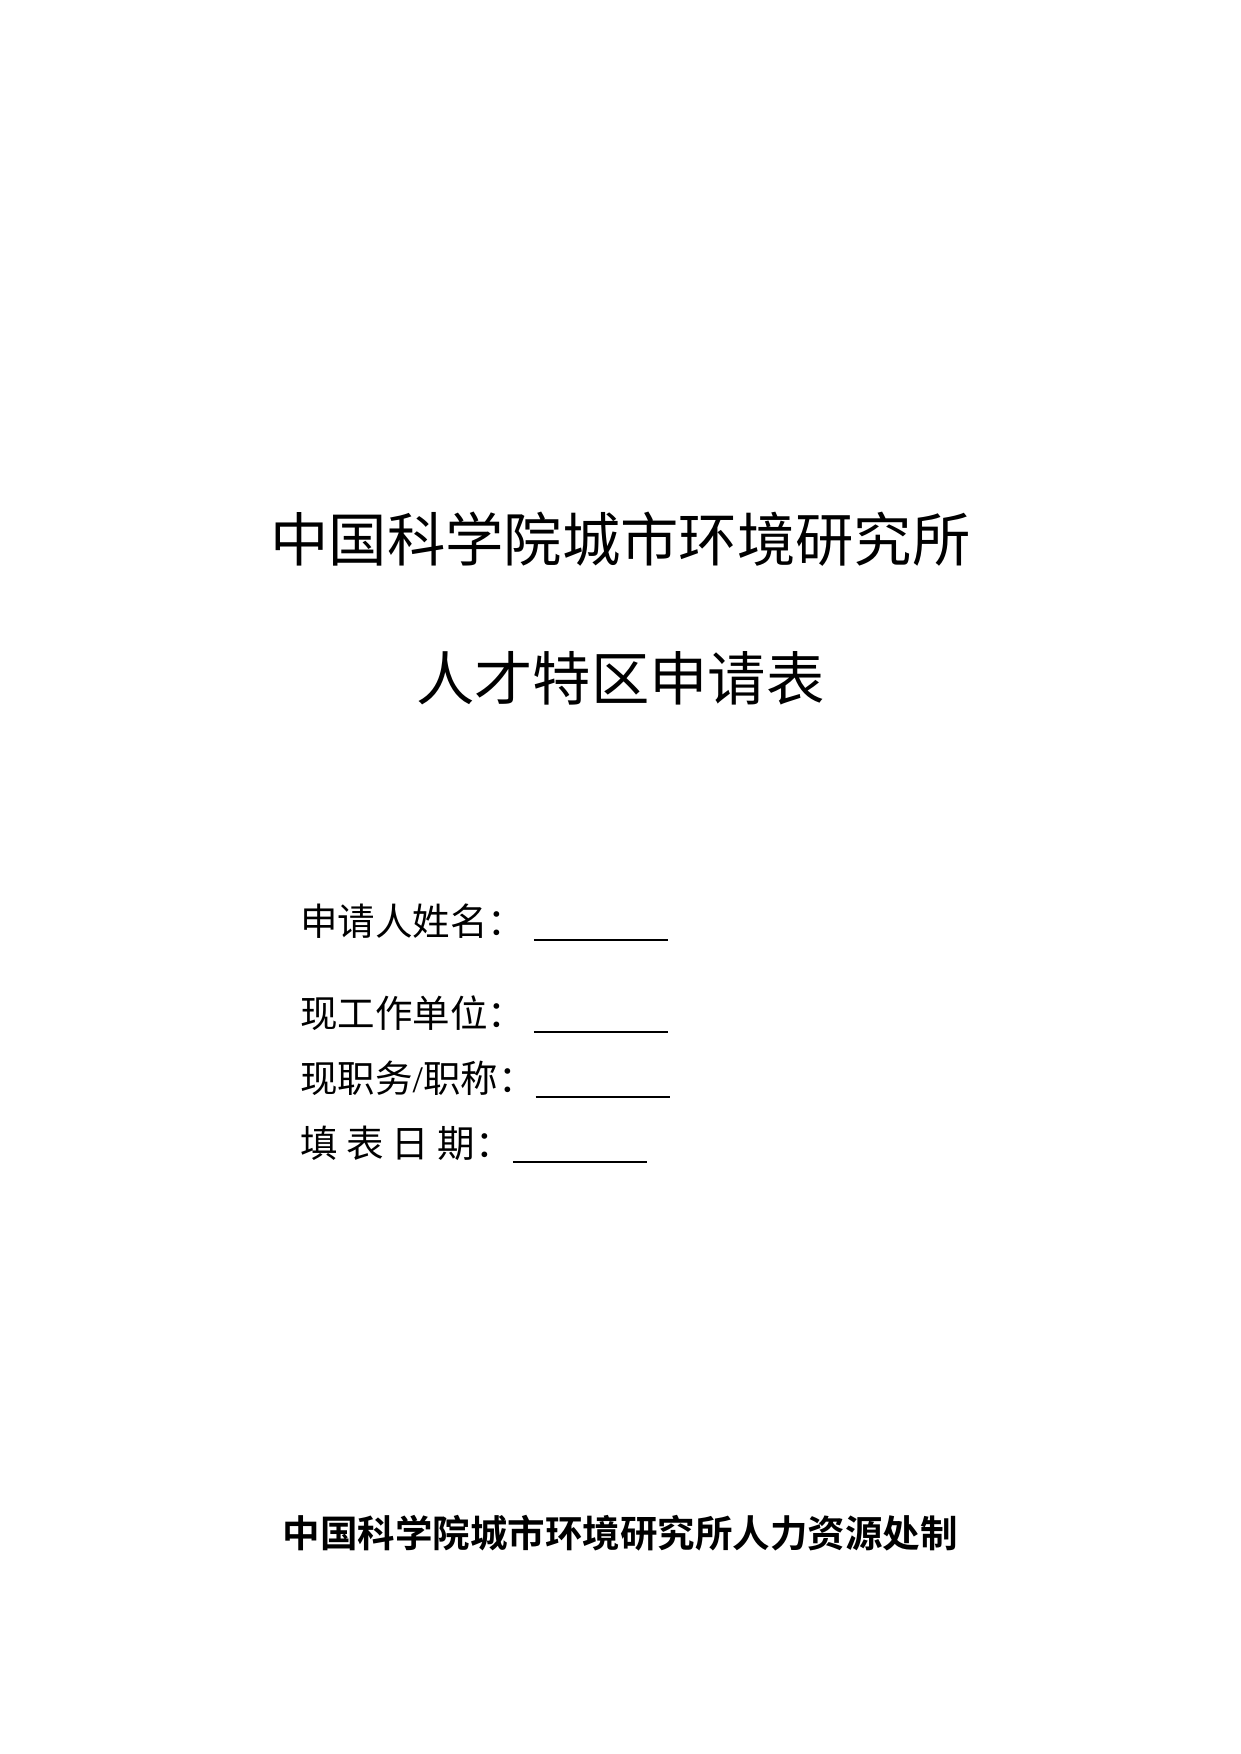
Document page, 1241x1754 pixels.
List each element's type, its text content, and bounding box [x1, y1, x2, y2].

text 现工作单位： [112, 979, 1128, 1044]
text 中国科学院城市环境研究所 [112, 487, 1128, 584]
text 申请人姓名： [112, 887, 1128, 952]
text 填 表 日 期： [112, 1109, 1128, 1174]
text 人才特区申请表 [112, 627, 1128, 724]
text 中国科学院城市环境研究所人力资源处制 [112, 1499, 1128, 1564]
text 现职务/职称： [112, 1044, 1128, 1109]
